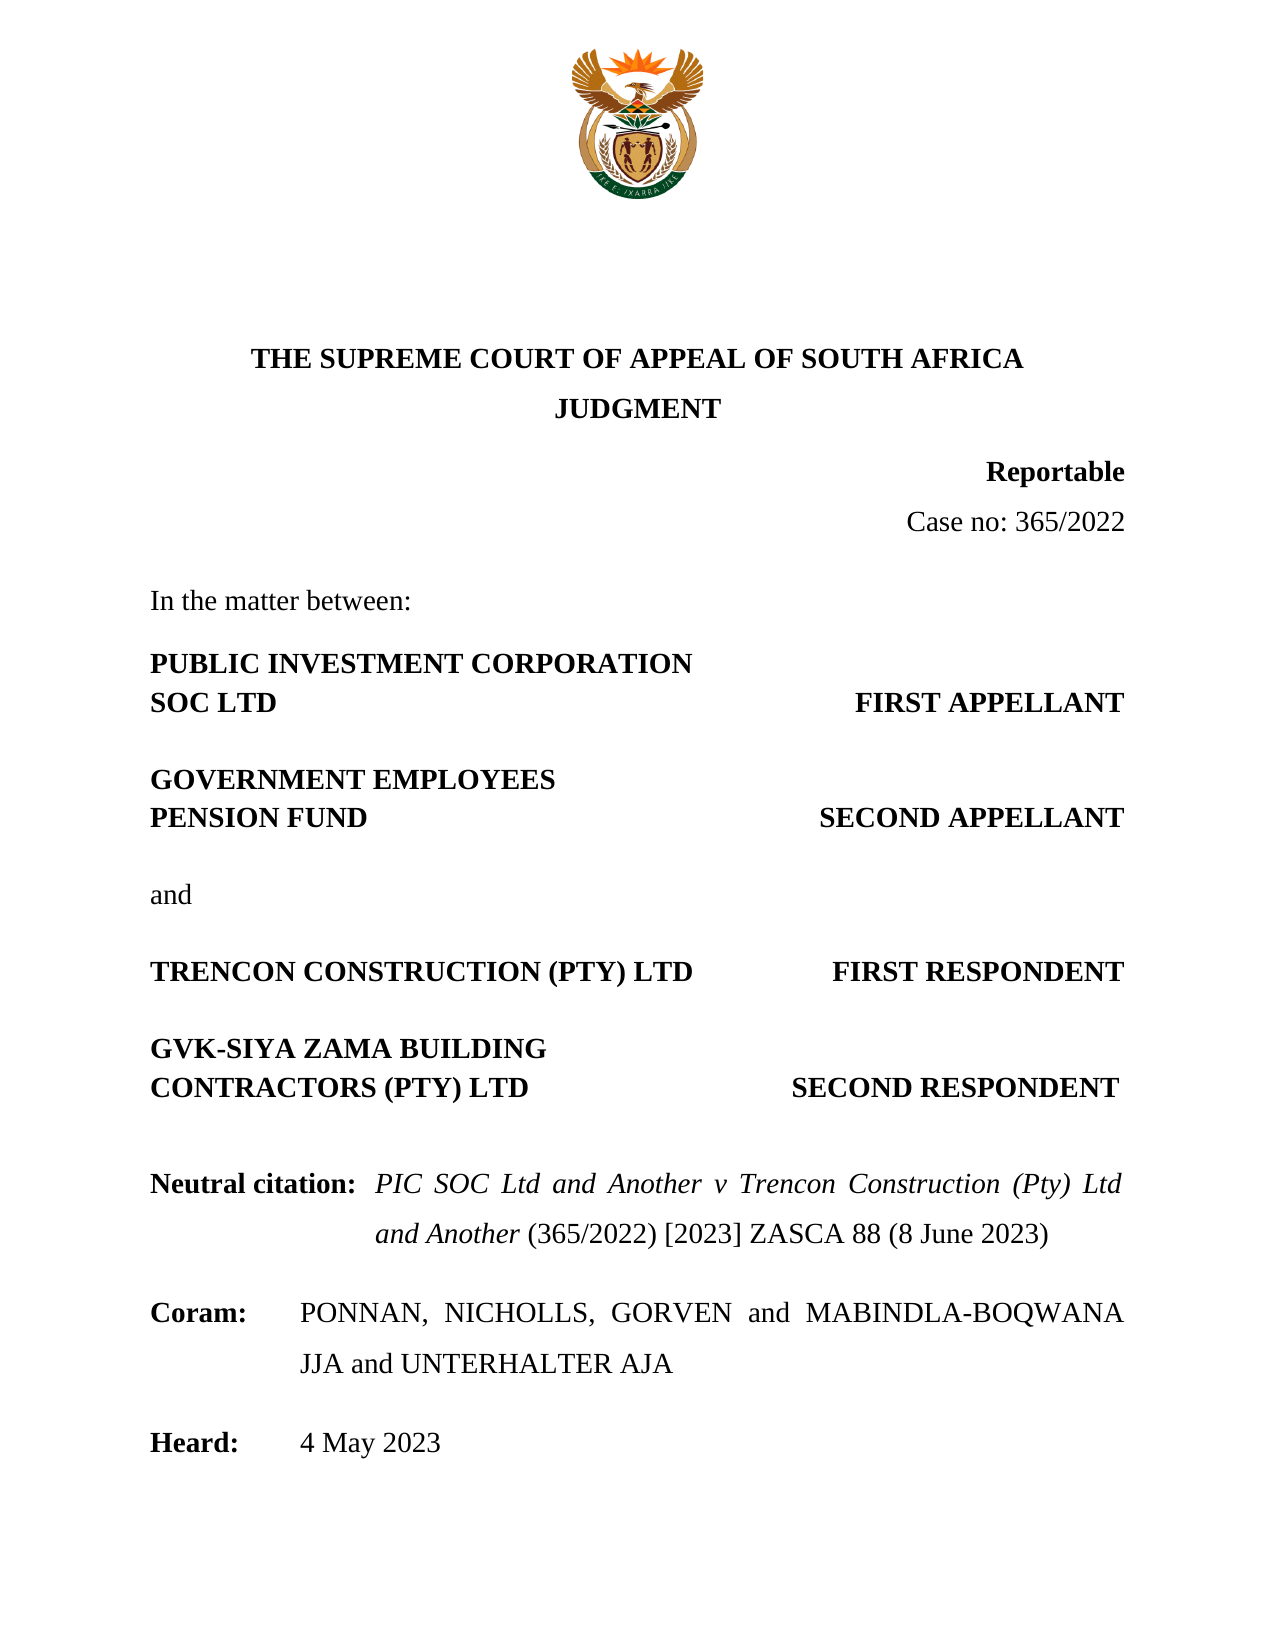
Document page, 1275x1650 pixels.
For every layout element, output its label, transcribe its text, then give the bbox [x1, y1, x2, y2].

text THE SUPREME COURT OF APPEAL OF SOUTH AFRICA [150, 341, 1125, 374]
picture [572, 48, 704, 199]
text In the matter between: [150, 583, 1125, 617]
text TRENCON CONSTRUCTION (PTY) LTD FIRST RESPONDENT [150, 954, 1125, 988]
text GOVERNMENT EMPLOYEES [150, 762, 1125, 795]
text GVK-SIYA ZAMA BUILDING [150, 1032, 1125, 1065]
text CONTRACTORS (PTY) LTD SECOND RESPONDENT [150, 1070, 1125, 1104]
text PENSION FUND SECOND APPELLANT [150, 800, 1125, 834]
text Reportable [150, 454, 1125, 487]
text Case no: 365/2022 [150, 504, 1125, 538]
text and [150, 877, 1125, 911]
text Heard: 4 May 2023 [150, 1425, 1125, 1458]
text Neutral citation: PIC SOC Ltd and Another v Trencon Construction (Pty) Ltd and Another (365/2022) [2023] ZASCA 88 (8 June 2023) [150, 1166, 1125, 1250]
text SOC LTD FIRST APPELLANT [150, 685, 1125, 718]
text PUBLIC INVESTMENT CORPORATION [150, 646, 1125, 680]
text Coram: PONNAN, NICHOLLS, GORVEN and MABINDLA-BOQWANA JJA and UNTERHALTER AJA [150, 1296, 1125, 1379]
subtitle JUDGMENT [150, 391, 1125, 425]
